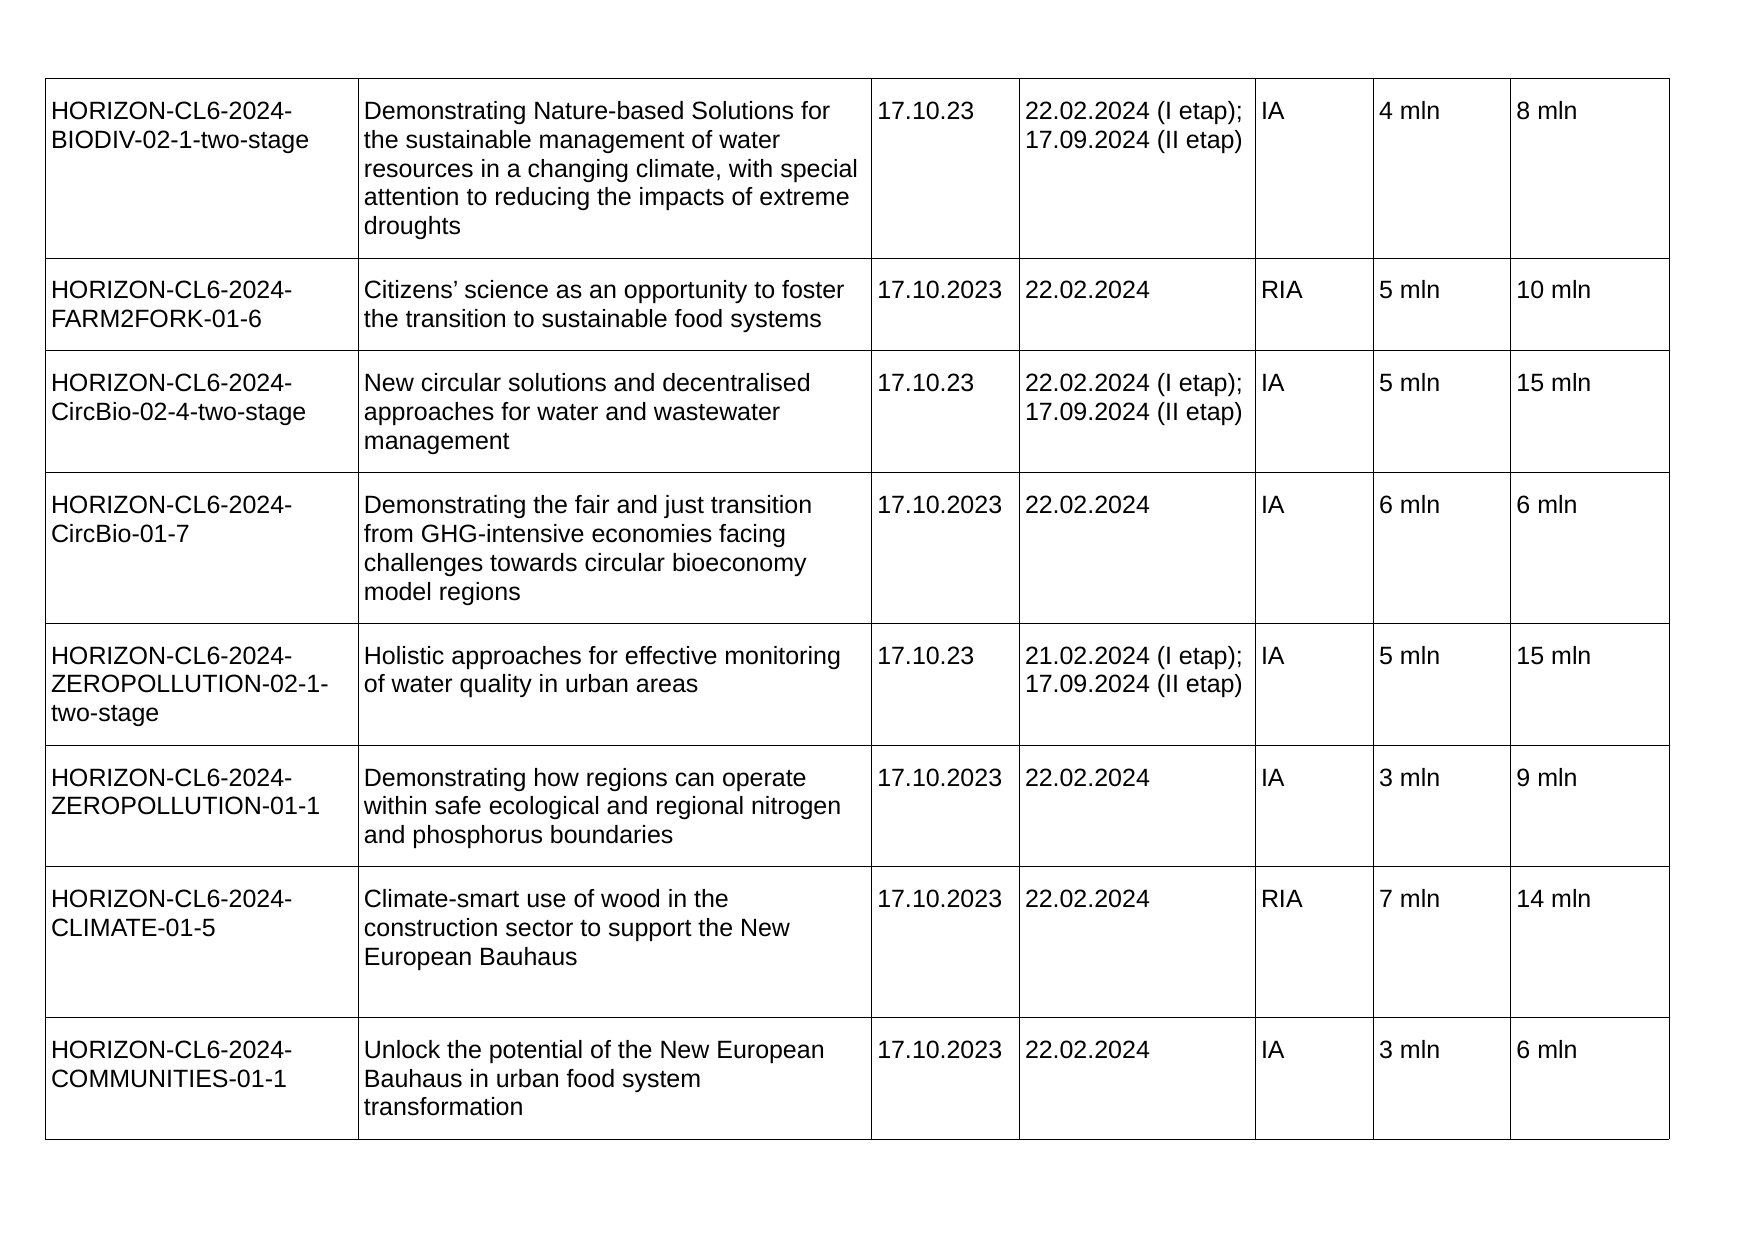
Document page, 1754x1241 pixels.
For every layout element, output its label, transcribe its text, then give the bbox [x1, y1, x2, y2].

table_cell 17.10.2023 [872, 259, 1019, 350]
table_cell 17.10.23 [872, 351, 1019, 472]
table_cell IA [1256, 79, 1373, 257]
table_cell HORIZON-CL6-2024-FARM2FORK-01-6 [46, 259, 358, 350]
table_cell 6 mln [1374, 473, 1510, 623]
table_cell RIA [1256, 867, 1373, 1017]
table_cell New circular solutions and decentralised approaches for water and wastewater management [359, 351, 871, 472]
table_cell HORIZON-CL6-2024-BIODIV-02-1-two-stage [46, 79, 358, 257]
table_cell 5 mln [1374, 259, 1510, 350]
table_cell Citizens’ science as an opportunity to foster the transition to sustainable food systems [359, 259, 871, 350]
table_cell 17.10.23 [872, 79, 1019, 257]
table_cell 8 mln [1511, 79, 1669, 257]
table_cell 22.02.2024 [1020, 259, 1255, 350]
table_cell IA [1256, 624, 1373, 744]
table_cell Holistic approaches for effective monitoring of water quality in urban areas [359, 624, 871, 744]
table_cell 3 mln [1374, 746, 1510, 866]
table_cell 22.02.2024 [1020, 867, 1255, 1017]
table_cell RIA [1256, 259, 1373, 350]
table_cell Demonstrating how regions can operate within safe ecological and regional nitrogen and phosphorus boundaries [359, 746, 871, 866]
table_cell HORIZON-CL6-2024-CircBio-01-7 [46, 473, 358, 623]
table_cell 9 mln [1511, 746, 1669, 866]
table_cell 22.02.2024 [1020, 1018, 1255, 1138]
table_cell 14 mln [1511, 867, 1669, 1017]
table_cell 15 mln [1511, 351, 1669, 472]
table_cell HORIZON-CL6-2024-ZEROPOLLUTION-01-1 [46, 746, 358, 866]
table_cell 21.02.2024 (I etap); 17.09.2024 (II etap) [1020, 624, 1255, 744]
table_cell 5 mln [1374, 351, 1510, 472]
table_cell Demonstrating Nature-based Solutions for the sustainable management of water resources in a changing climate, with special attention to reducing the impacts of extreme droughts [359, 79, 871, 257]
table_cell 6 mln [1511, 473, 1669, 623]
table_cell Demonstrating the fair and just transition from GHG-intensive economies facing challenges towards circular bioeconomy model regions [359, 473, 871, 623]
table_cell 7 mln [1374, 867, 1510, 1017]
table_cell 17.10.23 [872, 624, 1019, 744]
table_cell Unlock the potential of the New European Bauhaus in urban food system transformation [359, 1018, 871, 1138]
table_cell IA [1256, 1018, 1373, 1138]
table_cell 22.02.2024 [1020, 473, 1255, 623]
table_cell HORIZON-CL6-2024-CircBio-02-4-two-stage [46, 351, 358, 472]
table_cell 17.10.2023 [872, 473, 1019, 623]
table_cell 10 mln [1511, 259, 1669, 350]
table_cell 17.10.2023 [872, 1018, 1019, 1138]
table_cell 22.02.2024 (I etap); 17.09.2024 (II etap) [1020, 351, 1255, 472]
table_cell IA [1256, 473, 1373, 623]
table_cell 4 mln [1374, 79, 1510, 257]
table_cell 17.10.2023 [872, 867, 1019, 1017]
table_cell HORIZON-CL6-2024-CLIMATE-01-5 [46, 867, 358, 1017]
table_cell 6 mln [1511, 1018, 1669, 1138]
table_cell 15 mln [1511, 624, 1669, 744]
table_cell 3 mln [1374, 1018, 1510, 1138]
table_cell 5 mln [1374, 624, 1510, 744]
table_cell HORIZON-CL6-2024-ZEROPOLLUTION-02-1-two-stage [46, 624, 358, 744]
table_cell HORIZON-CL6-2024-COMMUNITIES-01-1 [46, 1018, 358, 1138]
table_cell 17.10.2023 [872, 746, 1019, 866]
table_cell Climate-smart use of wood in the construction sector to support the New European Bauhaus [359, 867, 871, 1017]
table_cell 22.02.2024 [1020, 746, 1255, 866]
table_cell 22.02.2024 (I etap); 17.09.2024 (II etap) [1020, 79, 1255, 257]
table_cell IA [1256, 746, 1373, 866]
table_cell IA [1256, 351, 1373, 472]
